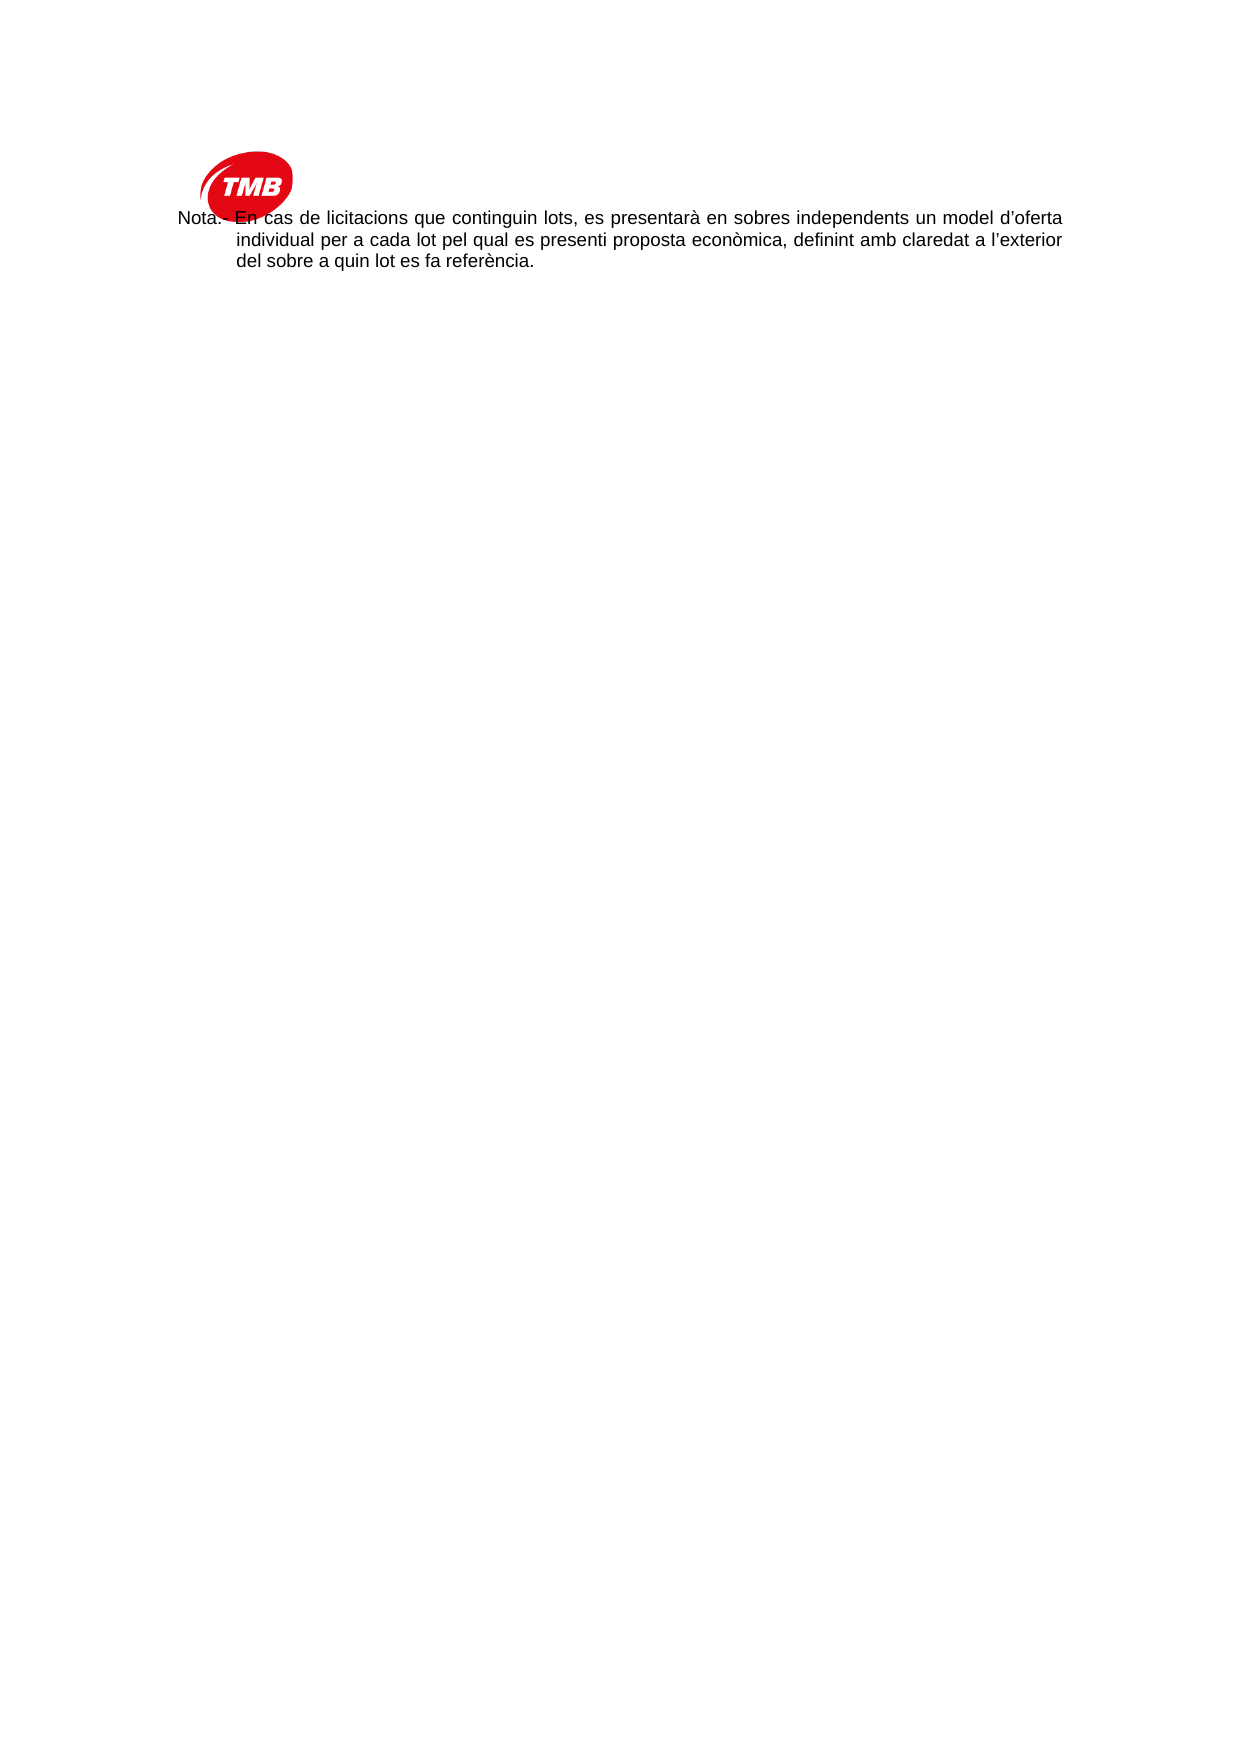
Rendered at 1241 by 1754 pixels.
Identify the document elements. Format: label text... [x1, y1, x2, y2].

text Nota.- En cas de licitacions que continguin lots, es presentarà en sobres independents un model d’oferta individual per a cada lot pel qual es presenti proposta econòmica, definint amb claredat a l’exterior del sobre a quin lot es fa referència. [177, 207, 1063, 271]
picture [200, 140, 293, 207]
